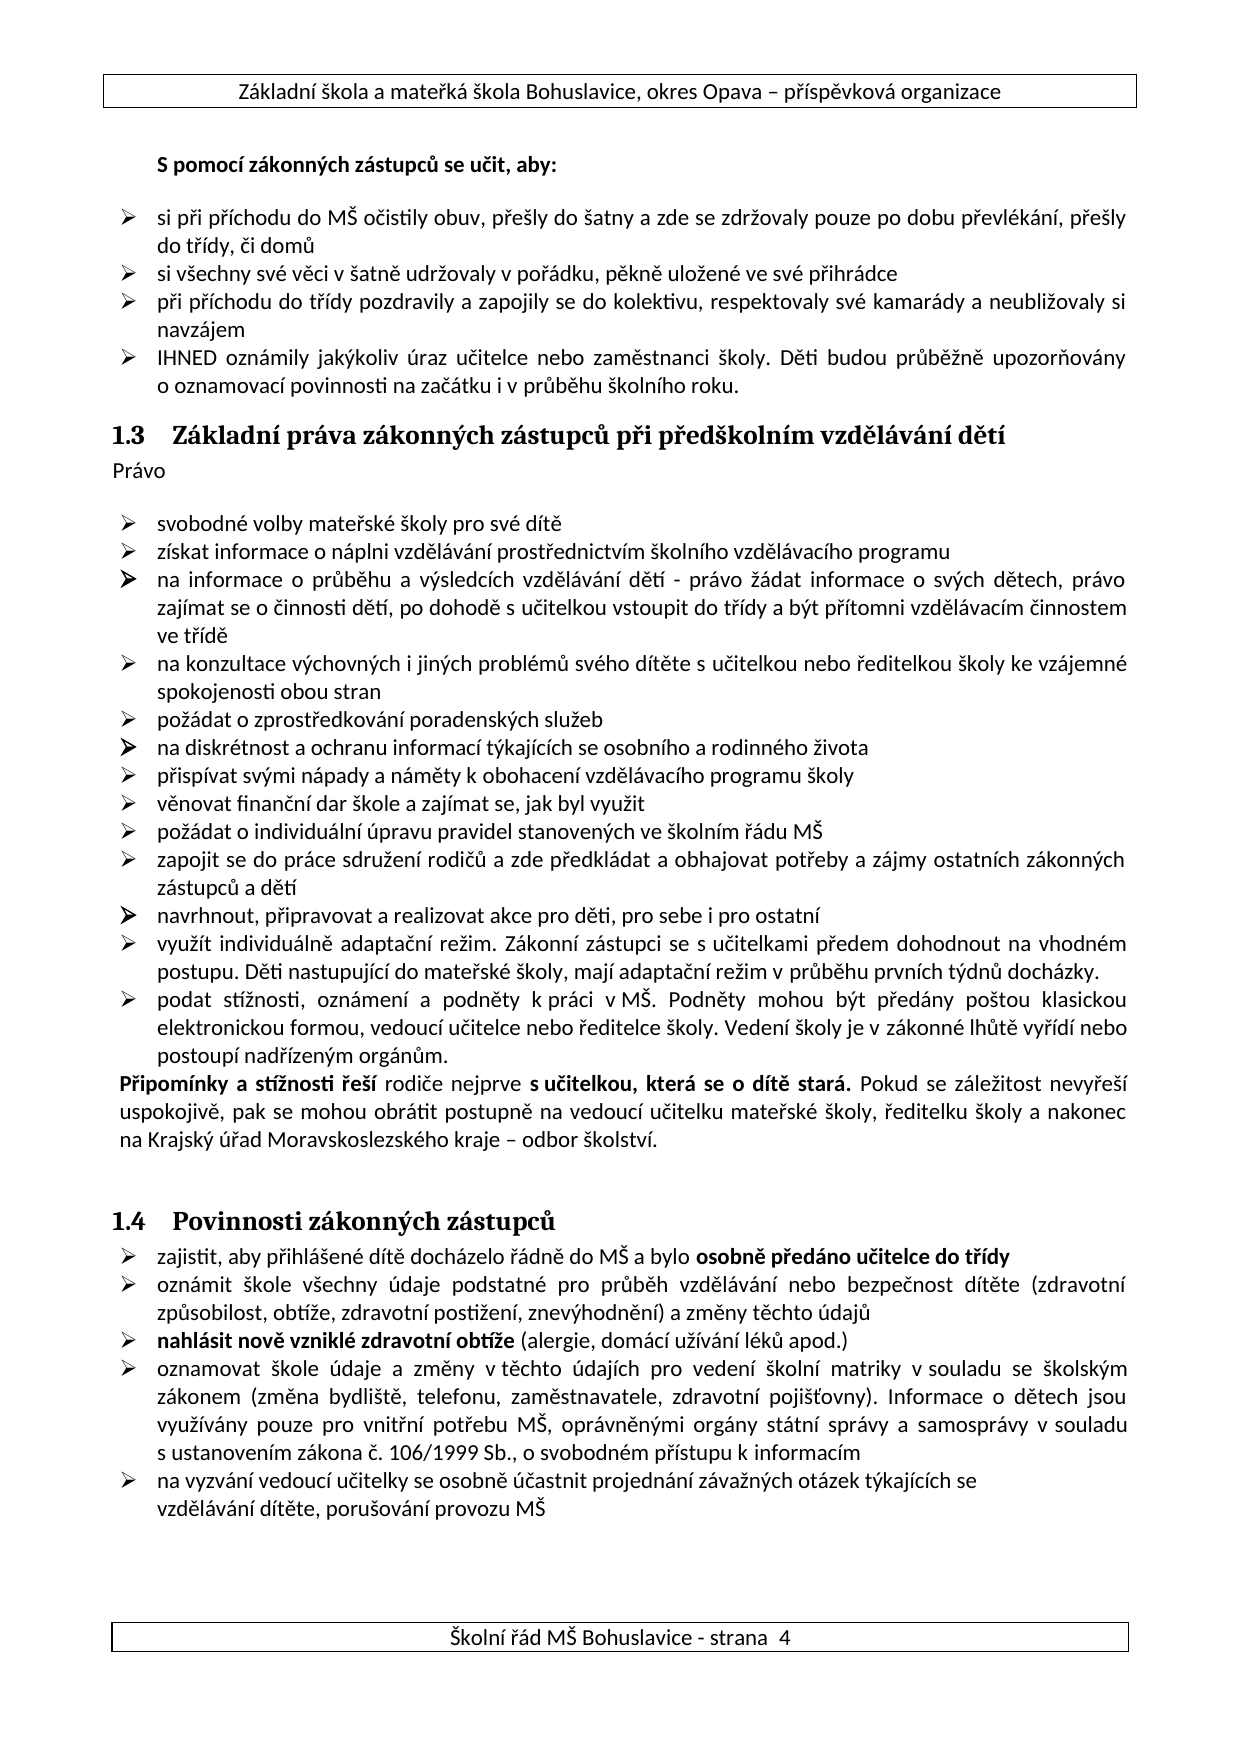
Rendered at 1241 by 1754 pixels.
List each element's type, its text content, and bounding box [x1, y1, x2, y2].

text S pomocí zákonných zástupců se učit, aby: [157, 150, 1128, 178]
list požádat o individuální úpravu pravidel stanovených ve školním řádu MŠ [119, 817, 1128, 845]
list získat informace o náplni vzdělávání prostřednictvím školního vzdělávacího programu [119, 537, 1128, 565]
list svobodné volby mateřské školy pro své dítě [119, 509, 1128, 537]
text vzdělávání dítěte, porušování provozu MŠ [157, 1494, 1128, 1522]
list zajistit, aby přihlášené dítě docházelo řádně do MŠ a bylo osobně předáno učitelce do třídy [119, 1242, 1128, 1270]
list přispívat svými nápady a náměty k obohacení vzdělávacího programu školy [119, 761, 1128, 789]
list navrhnout, připravovat a realizovat akce pro děti, pro sebe i pro ostatní [119, 901, 1128, 929]
list na vyzvání vedoucí učitelky se osobně účastnit projednání závažných otázek týkajících se [119, 1466, 1128, 1494]
list si všechny své věci v šatně udržovaly v pořádku, pěkně uložené ve své přihrádce [119, 259, 1128, 287]
list požádat o zprostředkování poradenských služeb [119, 705, 1128, 733]
list při příchodu do třídy pozdravily a zapojily se do kolektivu, respektovaly své kamarády a neubližovaly si navzájem [119, 287, 1128, 343]
list věnovat finanční dar škole a zajímat se, jak byl využit [119, 789, 1128, 817]
text Právo [112, 456, 1128, 484]
list nahlásit nově vzniklé zdravotní obtíže (alergie, domácí užívání léků apod.) [119, 1326, 1128, 1354]
subtitle Povinnosti zákonných zástupců [112, 1206, 1128, 1237]
list si při příchodu do MŠ očistily obuv, přešly do šatny a zde se zdržovaly pouze po dobu převlékání, přešly do třídy, či domů [119, 203, 1128, 259]
list podat stížnosti, oznámení a podněty k práci v MŠ. Podněty mohou být předány poštou klasickou elektronickou formou, vedoucí učitelce nebo ředitelce školy. Vedení školy je v zákonné lhůtě vyřídí nebo postoupí nadřízeným orgánům. [119, 985, 1128, 1069]
list na informace o průběhu a výsledcích vzdělávání dětí - právo žádat informace o svých dětech, právo zajímat se o činnosti dětí, po dohodě s učitelkou vstoupit do třídy a být přítomni vzdělávacím činnostem ve třídě [119, 565, 1128, 649]
list na konzultace výchovných i jiných problémů svého dítěte s učitelkou nebo ředitelkou školy ke vzájemné spokojenosti obou stran [119, 649, 1128, 705]
text Připomínky a stížnosti řeší rodiče nejprve s učitelkou, která se o dítě stará. Pokud se záležitost nevyřeší uspokojivě, pak se mohou obrátit postupně na vedoucí učitelku mateřské školy, ředitelku školy a nakonec na Krajský úřad Moravskoslezského kraje – odbor školství. [119, 1069, 1128, 1153]
list oznámit škole všechny údaje podstatné pro průběh vzdělávání nebo bezpečnost dítěte (zdravotní způsobilost, obtíže, zdravotní postižení, znevýhodnění) a změny těchto údajů [119, 1270, 1128, 1326]
list zapojit se do práce sdružení rodičů a zde předkládat a obhajovat potřeby a zájmy ostatních zákonných zástupců a dětí [119, 845, 1128, 901]
list IHNED oznámily jakýkoliv úraz učitelce nebo zaměstnanci školy. Děti budou průběžně upozorňovány o oznamovací povinnosti na začátku i v průběhu školního roku. [119, 343, 1128, 399]
subtitle Základní práva zákonných zástupců při předškolním vzdělávání dětí [112, 420, 1128, 451]
list na diskrétnost a ochranu informací týkajících se osobního a rodinného života [119, 733, 1128, 761]
list využít individuálně adaptační režim. Zákonní zástupci se s učitelkami předem dohodnout na vhodném postupu. Děti nastupující do mateřské školy, mají adaptační režim v průběhu prvních týdnů docházky. [119, 929, 1128, 985]
list oznamovat škole údaje a změny v těchto údajích pro vedení školní matriky v souladu se školským zákonem (změna bydliště, telefonu, zaměstnavatele, zdravotní pojišťovny). Informace o dětech jsou využívány pouze pro vnitřní potřebu MŠ, oprávněnými orgány státní správy a samosprávy v souladu s ustanovením zákona č. 106/1999 Sb., o svobodném přístupu k informacím [119, 1354, 1128, 1466]
